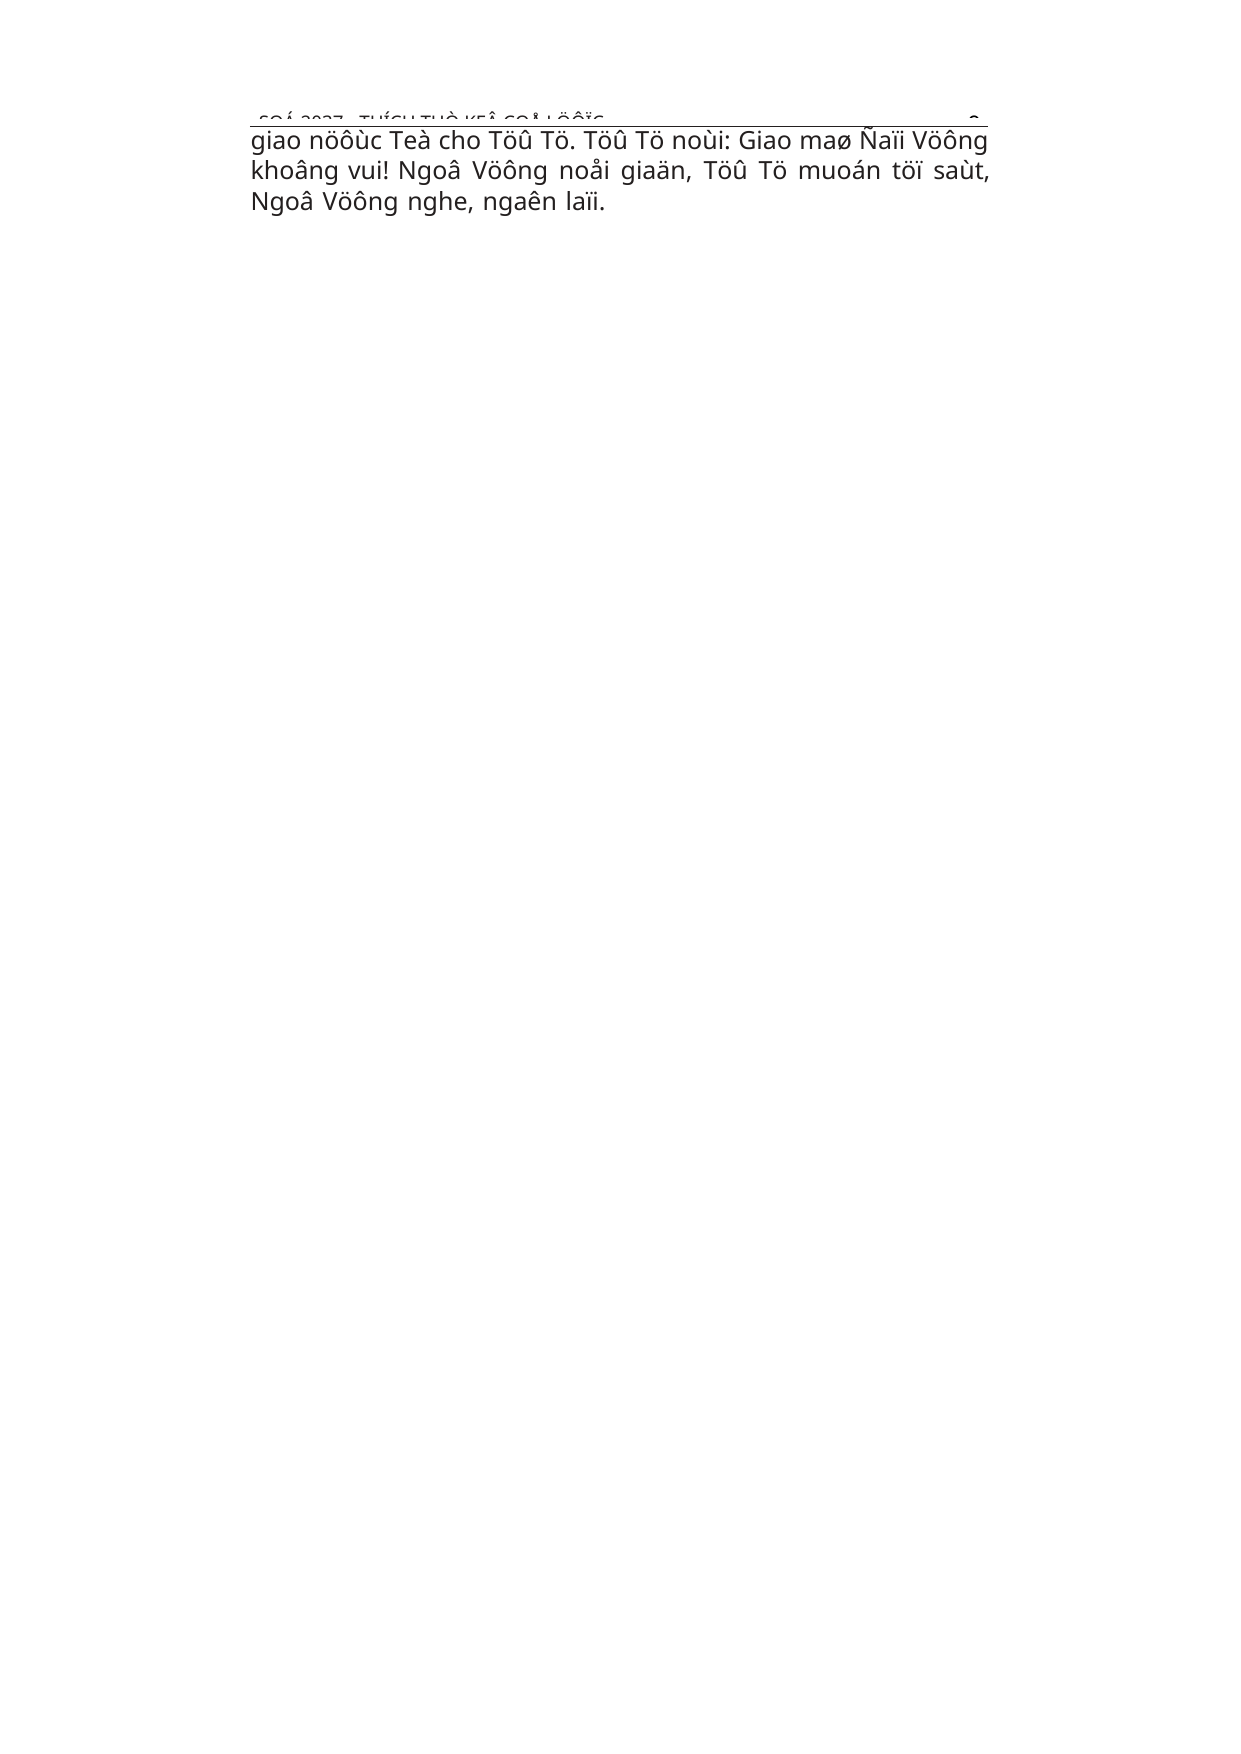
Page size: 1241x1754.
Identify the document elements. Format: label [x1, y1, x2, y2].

text [250, 125, 990, 218]
